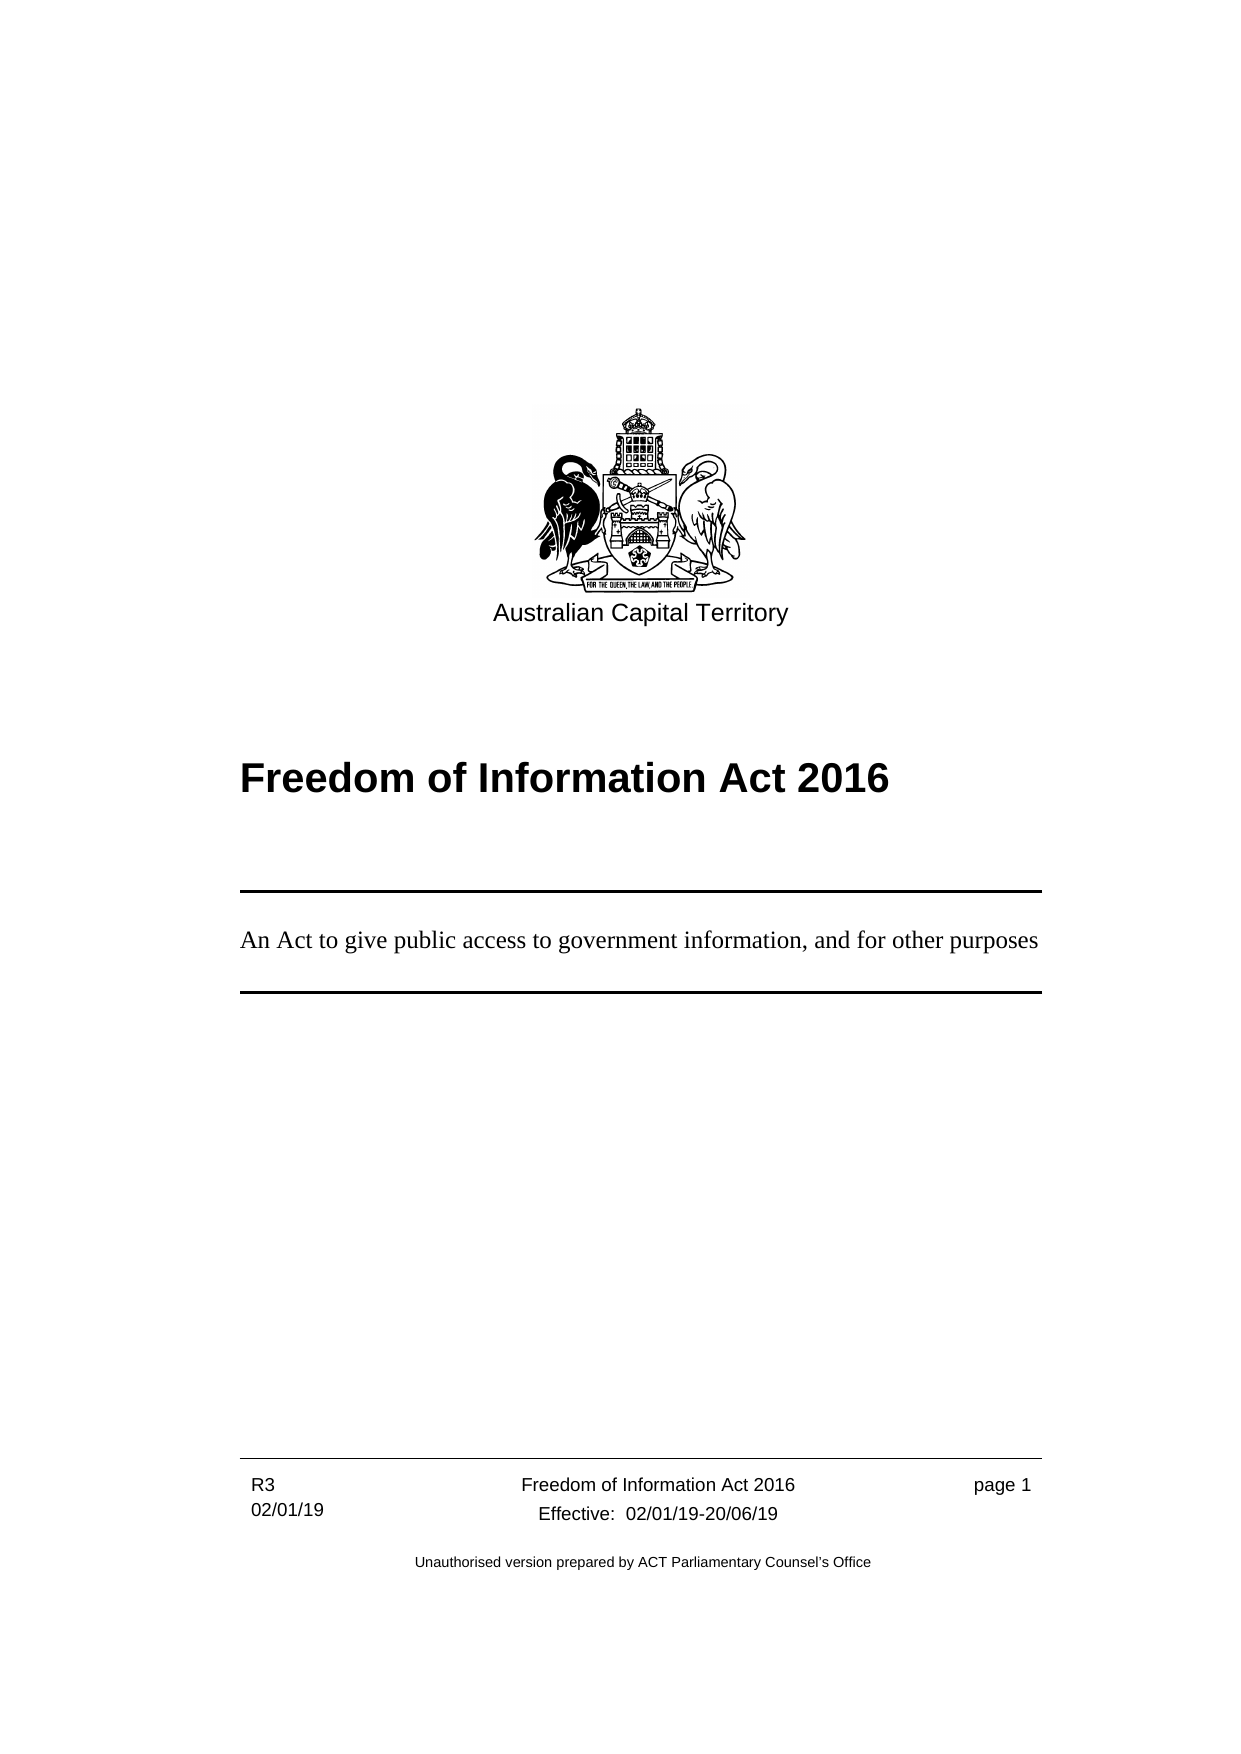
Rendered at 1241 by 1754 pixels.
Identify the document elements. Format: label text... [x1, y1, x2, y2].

text Australian Capital Territory [239, 598, 1042, 627]
picture [531, 404, 751, 598]
title An Act to give public access to government information, and for other purposes [239, 925, 1042, 953]
text Freedom of Information Act 2016 [239, 754, 1042, 802]
